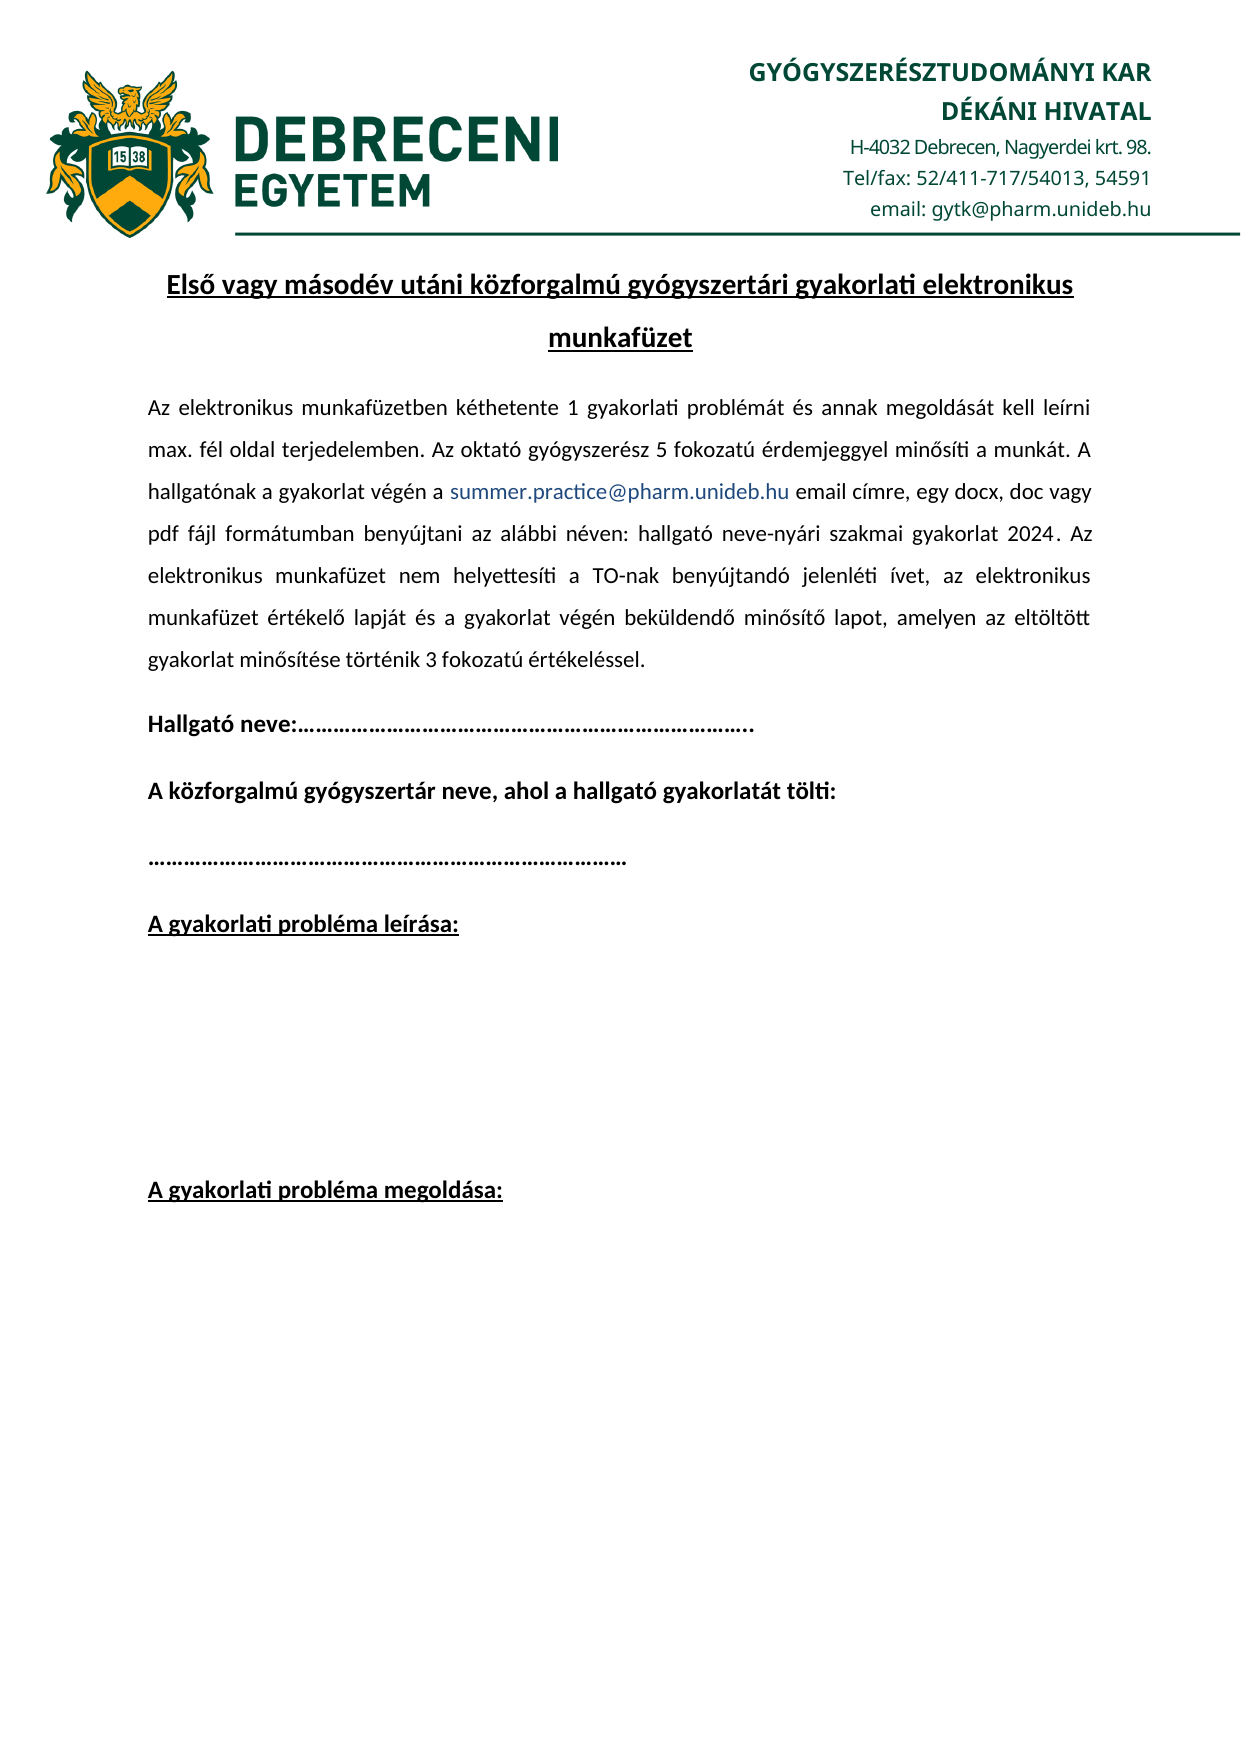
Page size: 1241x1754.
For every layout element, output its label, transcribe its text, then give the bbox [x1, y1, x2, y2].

text A gyakorlati probléma leírása: [148, 908, 1092, 938]
picture [0, 33, 1241, 291]
text A gyakorlati probléma megoldása: [148, 1174, 1092, 1205]
text Az elektronikus munkafüzetben kéthetente 1 gyakorlati problémát és annak megoldását kell leírni max. fél oldal terjedelemben. Az oktató gyógyszerész 5 fokozatú érdemjeggyel minősíti a munkát. A hallgatónak a gyakorlat végén a summer.practice@pharm.unideb.hu email címre, egy docx, doc vagy pdf fájl formátumban benyújtani az alábbi néven: hallgató neve-nyári szakmai gyakorlat 2024. Az elektronikus munkafüzet nem helyettesíti a TO-nak benyújtandó jelenléti ívet, az elektronikus munkafüzet értékelő lapját és a gyakorlat végén beküldendő minősítő lapot, amelyen az eltöltött gyakorlat minősítése történik 3 fokozatú értékeléssel. [148, 393, 1092, 673]
text Első vagy másodév utáni közforgalmú gyógyszertári gyakorlati elektronikus munkafüzet [148, 266, 1092, 355]
text ……………………………………………………………………… [148, 841, 1092, 872]
text Hallgató neve:………………………………………………………………….. [148, 708, 1092, 739]
text A közforgalmú gyógyszertár neve, ahol a hallgató gyakorlatát tölti: [148, 775, 1092, 805]
